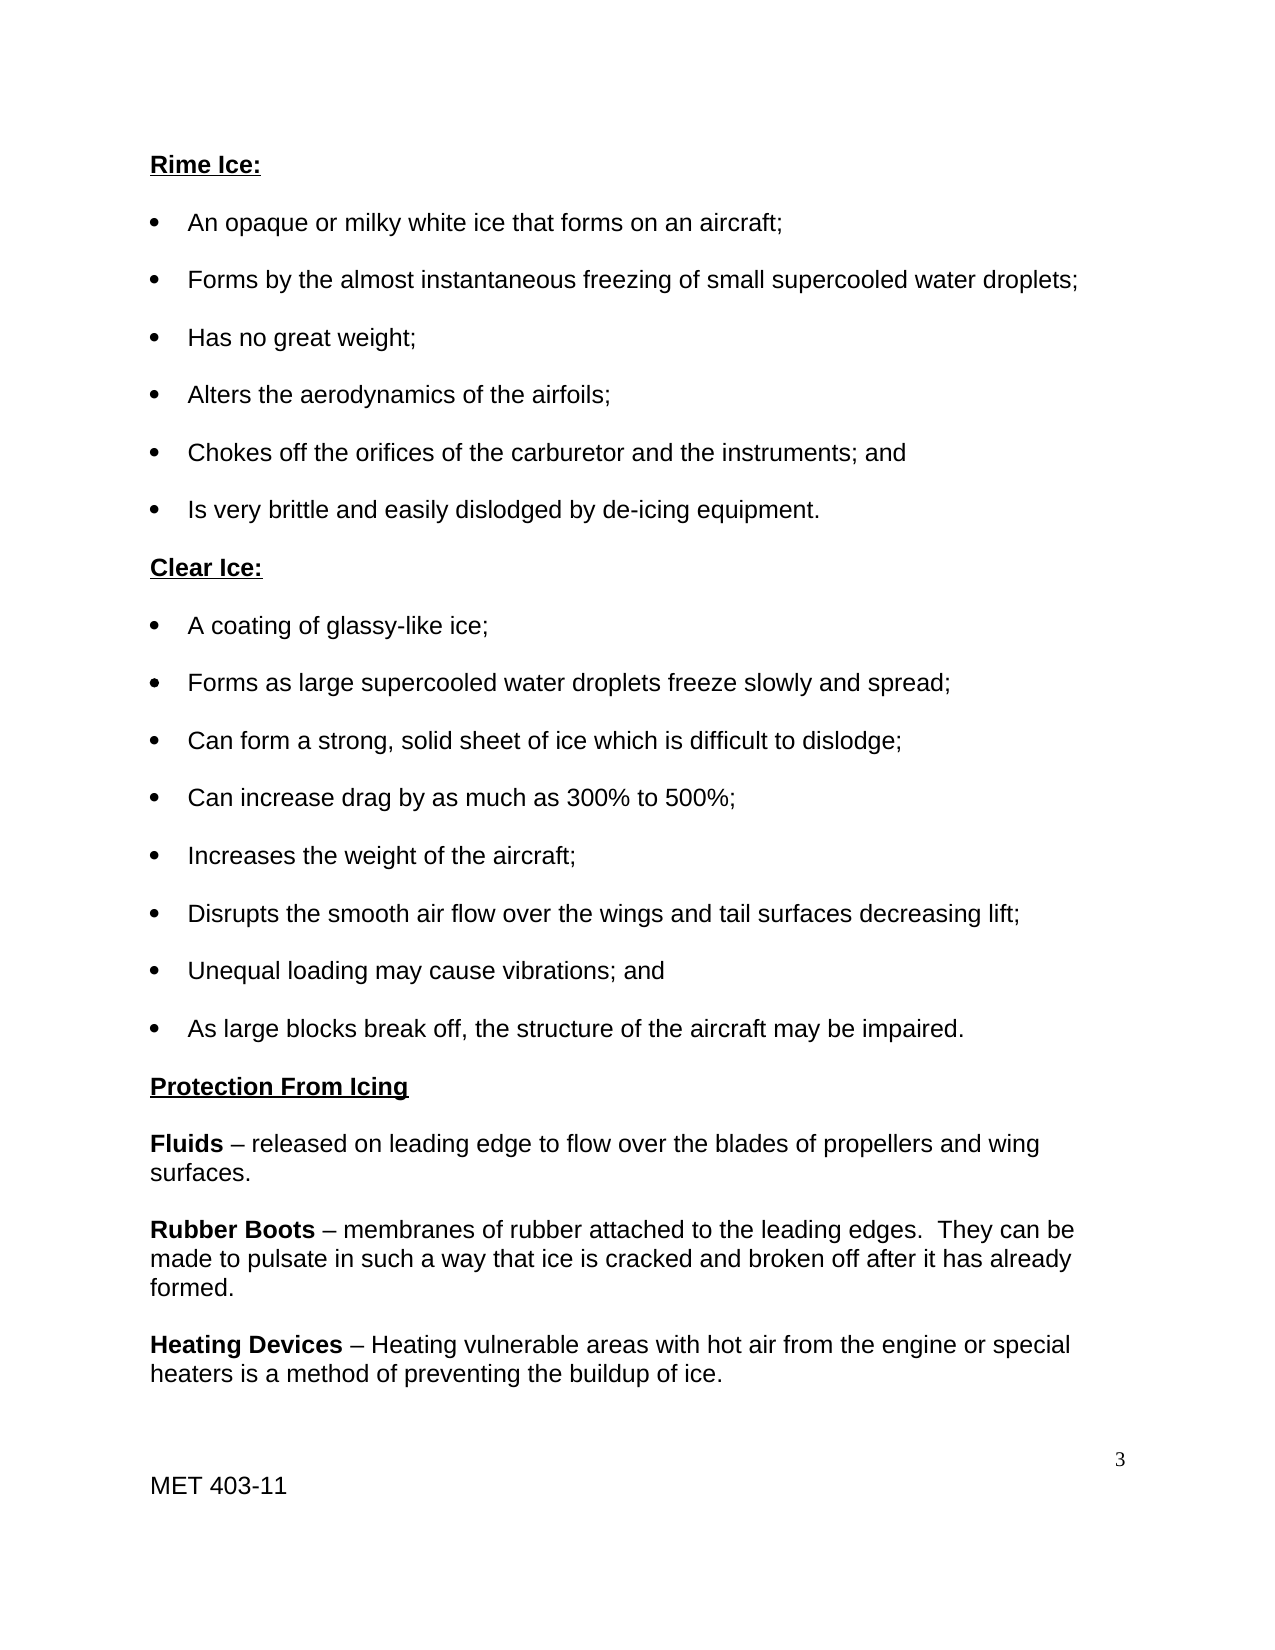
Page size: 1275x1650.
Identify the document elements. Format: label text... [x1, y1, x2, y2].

list Forms by the almost instantaneous freezing of small supercooled water droplets; [150, 265, 1125, 294]
text Fluids – released on leading edge to flow over the blades of propellers and wing surfaces. [150, 1129, 1125, 1186]
list Can increase drag by as much as 300% to 500%; [150, 783, 1125, 812]
text Heating Devices – Heating vulnerable areas with hot air from the engine or special heaters is a method of preventing the buildup of ice. [150, 1330, 1125, 1388]
list As large blocks break off, the structure of the aircraft may be impaired. [150, 1014, 1125, 1043]
list Chokes off the orifices of the carburetor and the instruments; and [150, 438, 1125, 467]
subtitle Is very brittle and easily dislodged by de-icing equipment. [150, 496, 1125, 524]
text Rime Ice: [150, 150, 1125, 179]
list Has no great weight; [150, 323, 1125, 352]
subtitle Clear Ice: [150, 553, 1125, 582]
list A coating of glassy-like ice; [150, 611, 1125, 639]
text Protection From Icing [150, 1071, 1125, 1100]
list An opaque or milky white ice that forms on an aircraft; [150, 207, 1125, 236]
list Alters the aerodynamics of the airfoils; [150, 380, 1125, 409]
list Can form a strong, solid sheet of ice which is difficult to dislodge; [150, 726, 1125, 755]
list Unequal loading may cause vibrations; and [150, 956, 1125, 985]
text Rubber Boots – membranes of rubber attached to the leading edges. They can be made to pulsate in such a way that ice is cracked and broken off after it has already formed. [150, 1215, 1125, 1301]
list Disrupts the smooth air flow over the wings and tail surfaces decreasing lift; [150, 899, 1125, 927]
list Forms as large supercooled water droplets freeze slowly and spread; [150, 668, 1125, 697]
list Increases the weight of the aircraft; [150, 841, 1125, 870]
